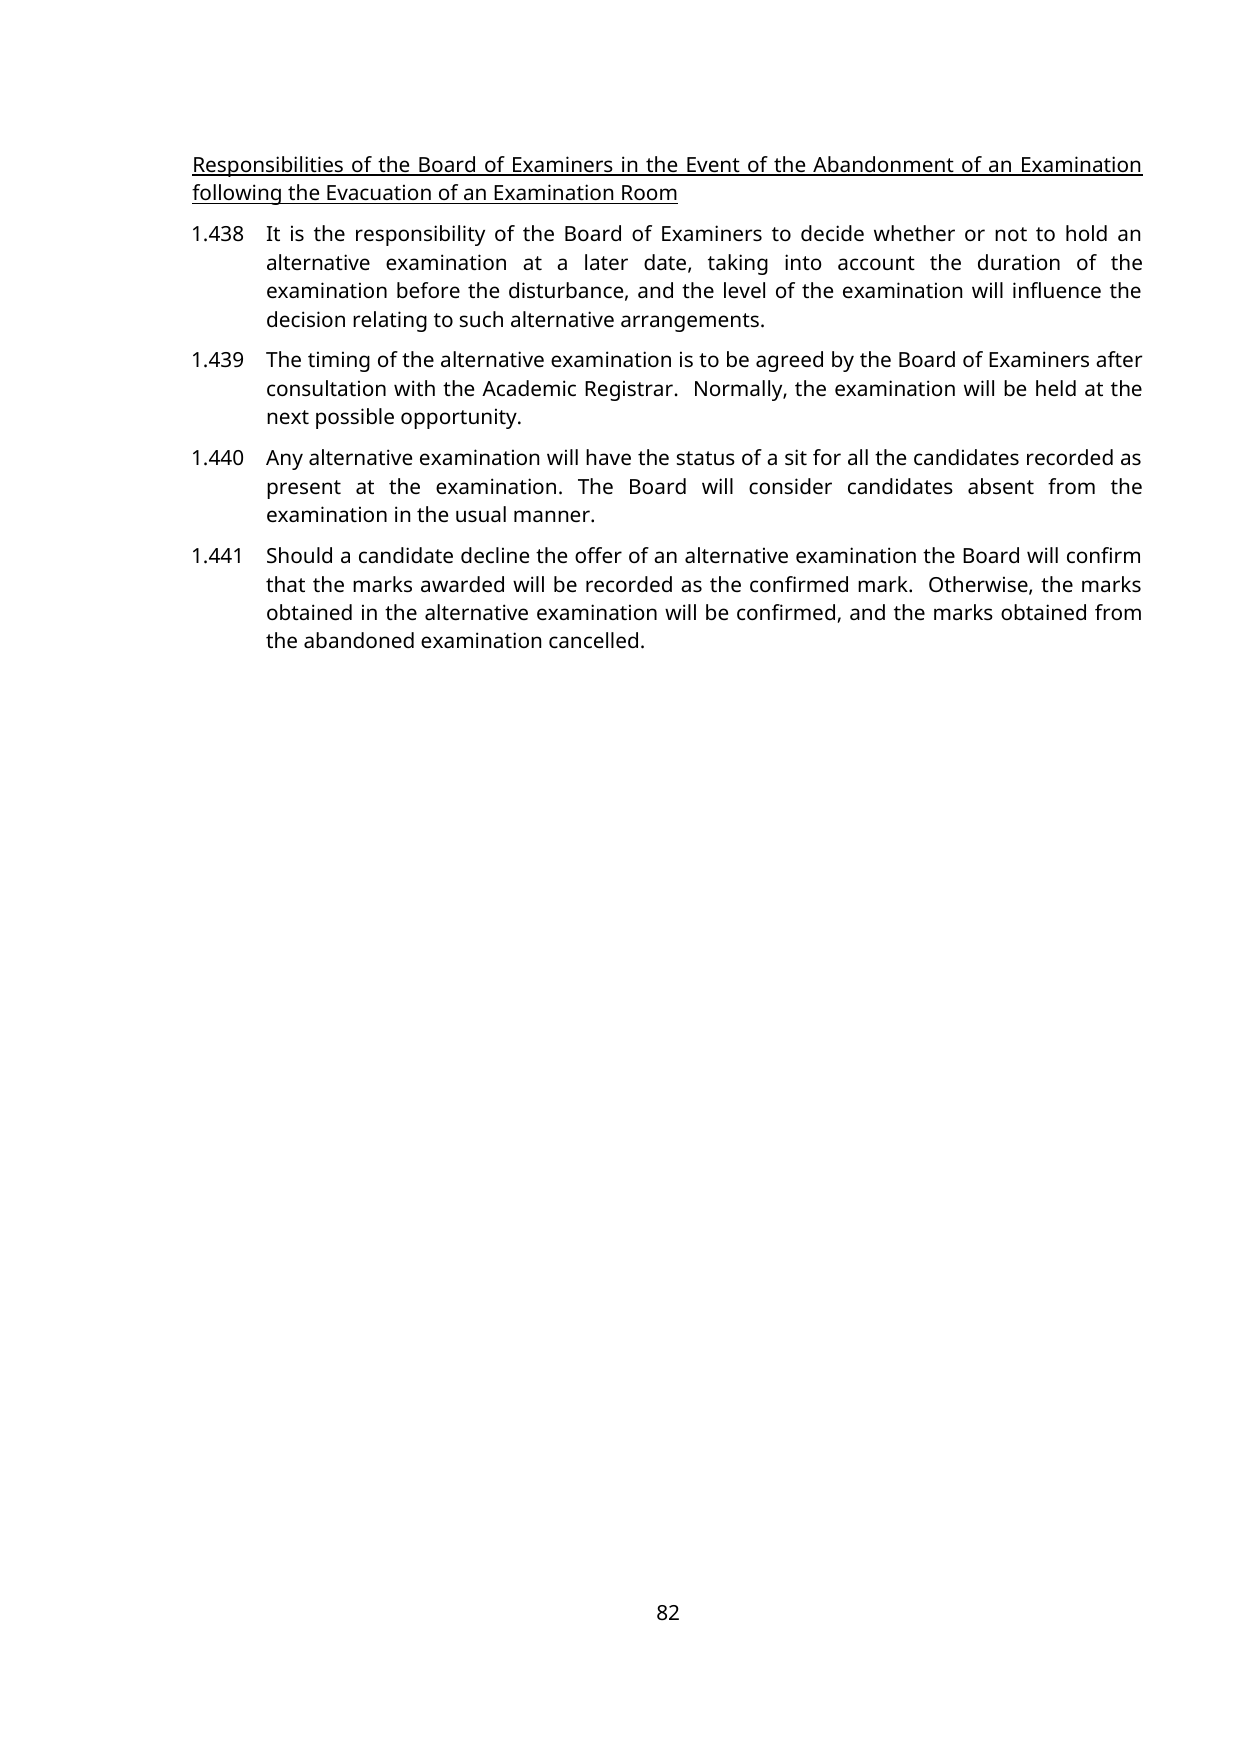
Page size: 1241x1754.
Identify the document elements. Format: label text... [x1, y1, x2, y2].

list Should a candidate decline the offer of an alternative examination the Board will confirm that the marks awarded will be recorded as the confirmed mark. Otherwise, the marks obtained in the alternative examination will be confirmed, and the marks obtained from the abandoned examination cancelled. [191, 541, 1144, 655]
list It is the responsibility of the Board of Examiners to decide whether or not to hold an alternative examination at a later date, taking into account the duration of the examination before the disturbance, and the level of the examination will influence the decision relating to such alternative arrangements. [191, 219, 1144, 333]
list The timing of the alternative examination is to be agreed by the Board of Examiners after consultation with the Academic Registrar. Normally, the examination will be held at the next possible opportunity. [191, 346, 1144, 431]
list Any alternative examination will have the status of a sit for all the candidates recorded as present at the examination. The Board will consider candidates absent from the examination in the usual manner. [191, 443, 1144, 529]
subtitle Responsibilities of the Board of Examiners in the Event of the Abandonment of an Examination following the Evacuation of an Examination Room [192, 150, 1144, 207]
